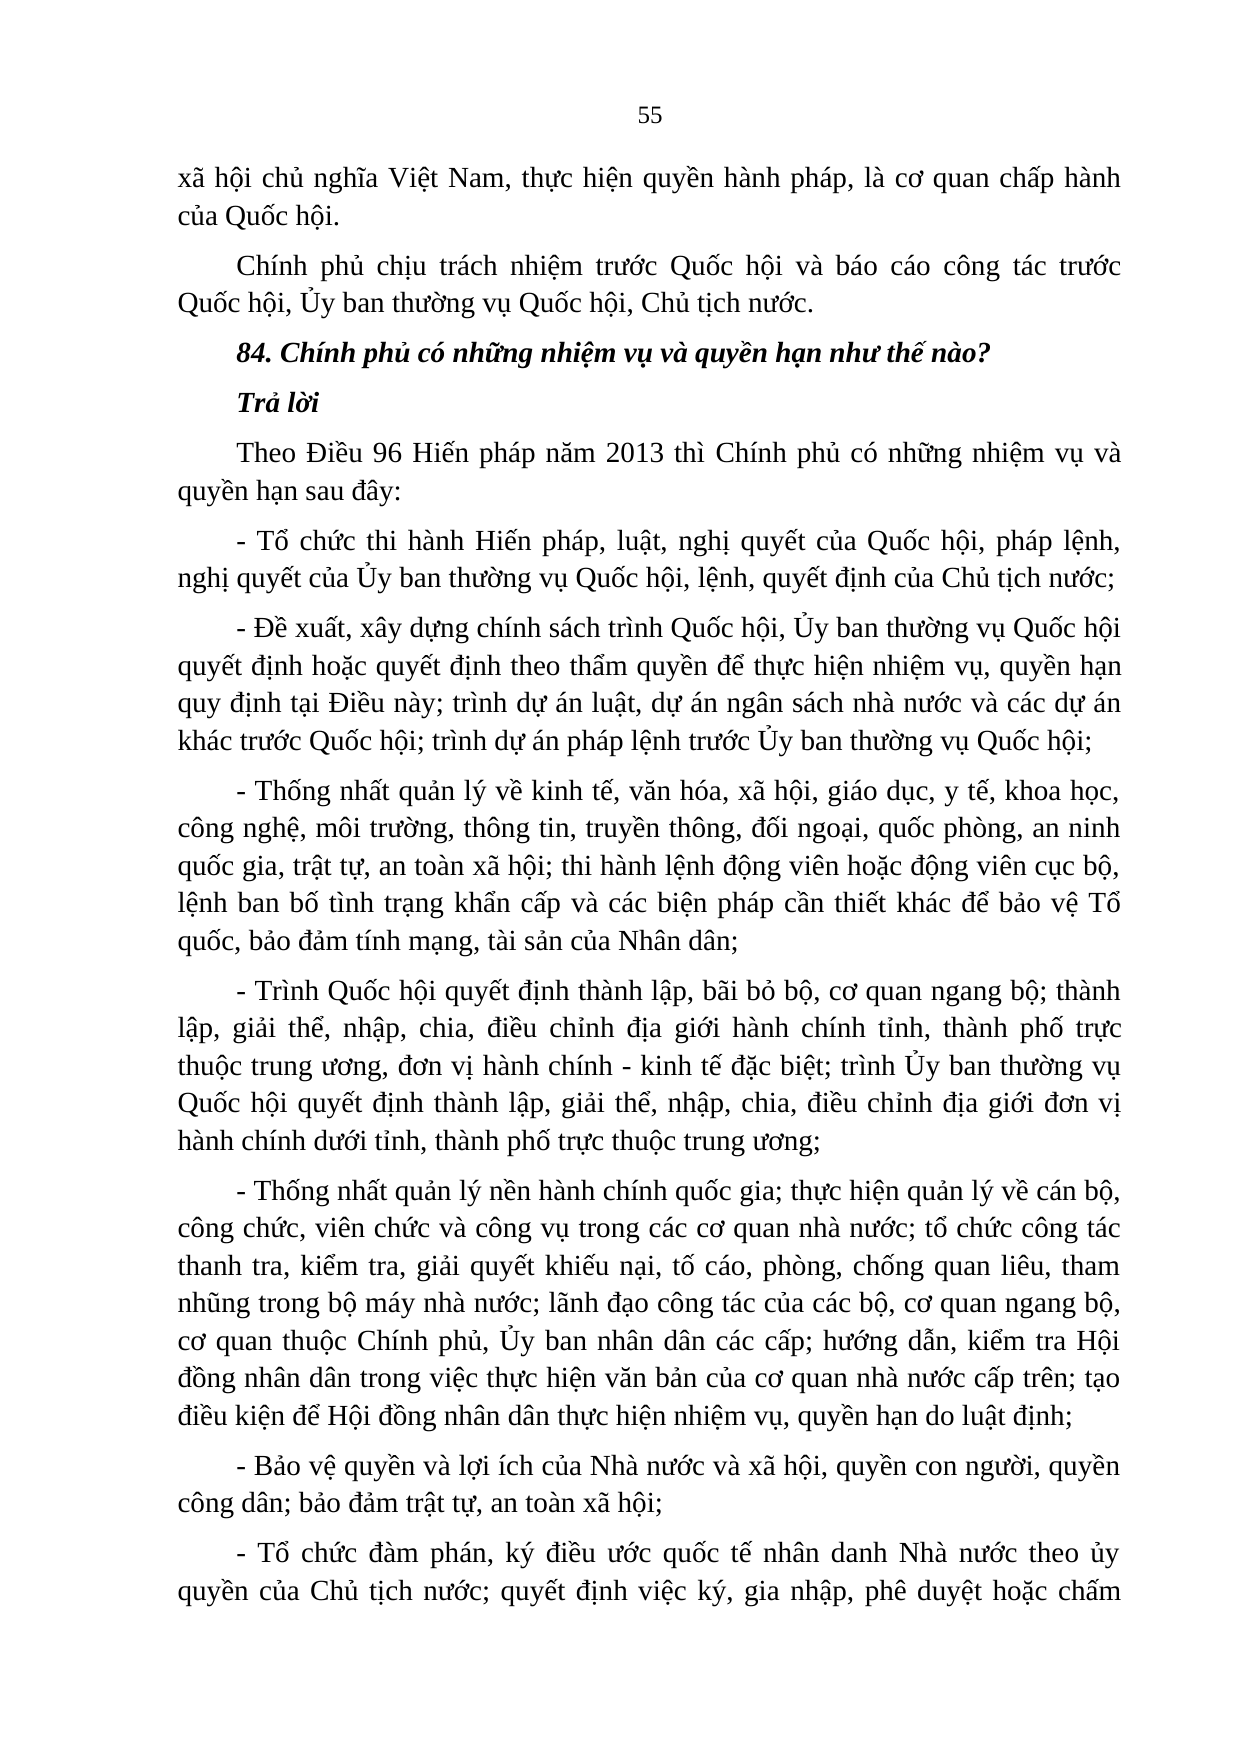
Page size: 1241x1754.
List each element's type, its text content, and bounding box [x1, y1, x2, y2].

text - Tổ chức thi hành Hiến pháp, luật, nghị quyết của Quốc hội, pháp lệnh, nghị quyết của Ủy ban thường vụ Quốc hội, lệnh, quyết định của Chủ tịch nước; [177, 520, 1122, 595]
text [177, 1533, 1122, 1608]
text - Bảo vệ quyền và lợi ích của Nhà nước và xã hội, quyền con người, quyền công dân; bảo đảm trật tự, an toàn xã hội; [177, 1445, 1122, 1520]
text Theo Điều 96 Hiến pháp năm 2013 thì Chính phủ có những nhiệm vụ và quyền hạn sau đây: [177, 433, 1122, 508]
text - Thống nhất quản lý nền hành chính quốc gia; thực hiện quản lý về cán bộ, công chức, viên chức và công vụ trong các cơ quan nhà nước; tổ chức công tác thanh tra, kiểm tra, giải quyết khiếu nại, tố cáo, phòng, chống quan liêu, tham nhũng trong bộ máy nhà nước; lãnh đạo công tác của các bộ, cơ quan ngang bộ, cơ quan thuộc Chính phủ, Ủy ban nhân dân các cấp; hướng dẫn, kiểm tra Hội đồng nhân dân trong việc thực hiện văn bản của cơ quan nhà nước cấp trên; tạo điều kiện để Hội đồng nhân dân thực hiện nhiệm vụ, quyền hạn do luật định; [177, 1170, 1122, 1433]
text Chính phủ chịu trách nhiệm trước Quốc hội và báo cáo công tác trước Quốc hội, Ủy ban thường vụ Quốc hội, Chủ tịch nước. [177, 245, 1122, 320]
text - Đề xuất, xây dựng chính sách trình Quốc hội, Ủy ban thường vụ Quốc hội quyết định hoặc quyết định theo thẩm quyền để thực hiện nhiệm vụ, quyền hạn quy định tại Điều này; trình dự án luật, dự án ngân sách nhà nước và các dự án khác trước Quốc hội; trình dự án pháp lệnh trước Ủy ban thường vụ Quốc hội; [177, 608, 1122, 758]
text 84. Chính phủ có những nhiệm vụ và quyền hạn như thế nào? [177, 333, 1122, 370]
text - Trình Quốc hội quyết định thành lập, bãi bỏ bộ, cơ quan ngang bộ; thành lập, giải thể, nhập, chia, điều chỉnh địa giới hành chính tỉnh, thành phố trực thuộc trung ương, đơn vị hành chính - kinh tế đặc biệt; trình Ủy ban thường vụ Quốc hội quyết định thành lập, giải thể, nhập, chia, điều chỉnh địa giới đơn vị hành chính dưới tỉnh, thành phố trực thuộc trung ương; [177, 970, 1122, 1158]
text - Thống nhất quản lý về kinh tế, văn hóa, xã hội, giáo dục, y tế, khoa học, công nghệ, môi trường, thông tin, truyền thông, đối ngoại, quốc phòng, an ninh quốc gia, trật tự, an toàn xã hội; thi hành lệnh động viên hoặc động viên cục bộ, lệnh ban bố tình trạng khẩn cấp và các biện pháp cần thiết khác để bảo vệ Tổ quốc, bảo đảm tính mạng, tài sản của Nhân dân; [177, 770, 1122, 958]
text Trả lời [177, 383, 1122, 420]
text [177, 158, 1122, 233]
